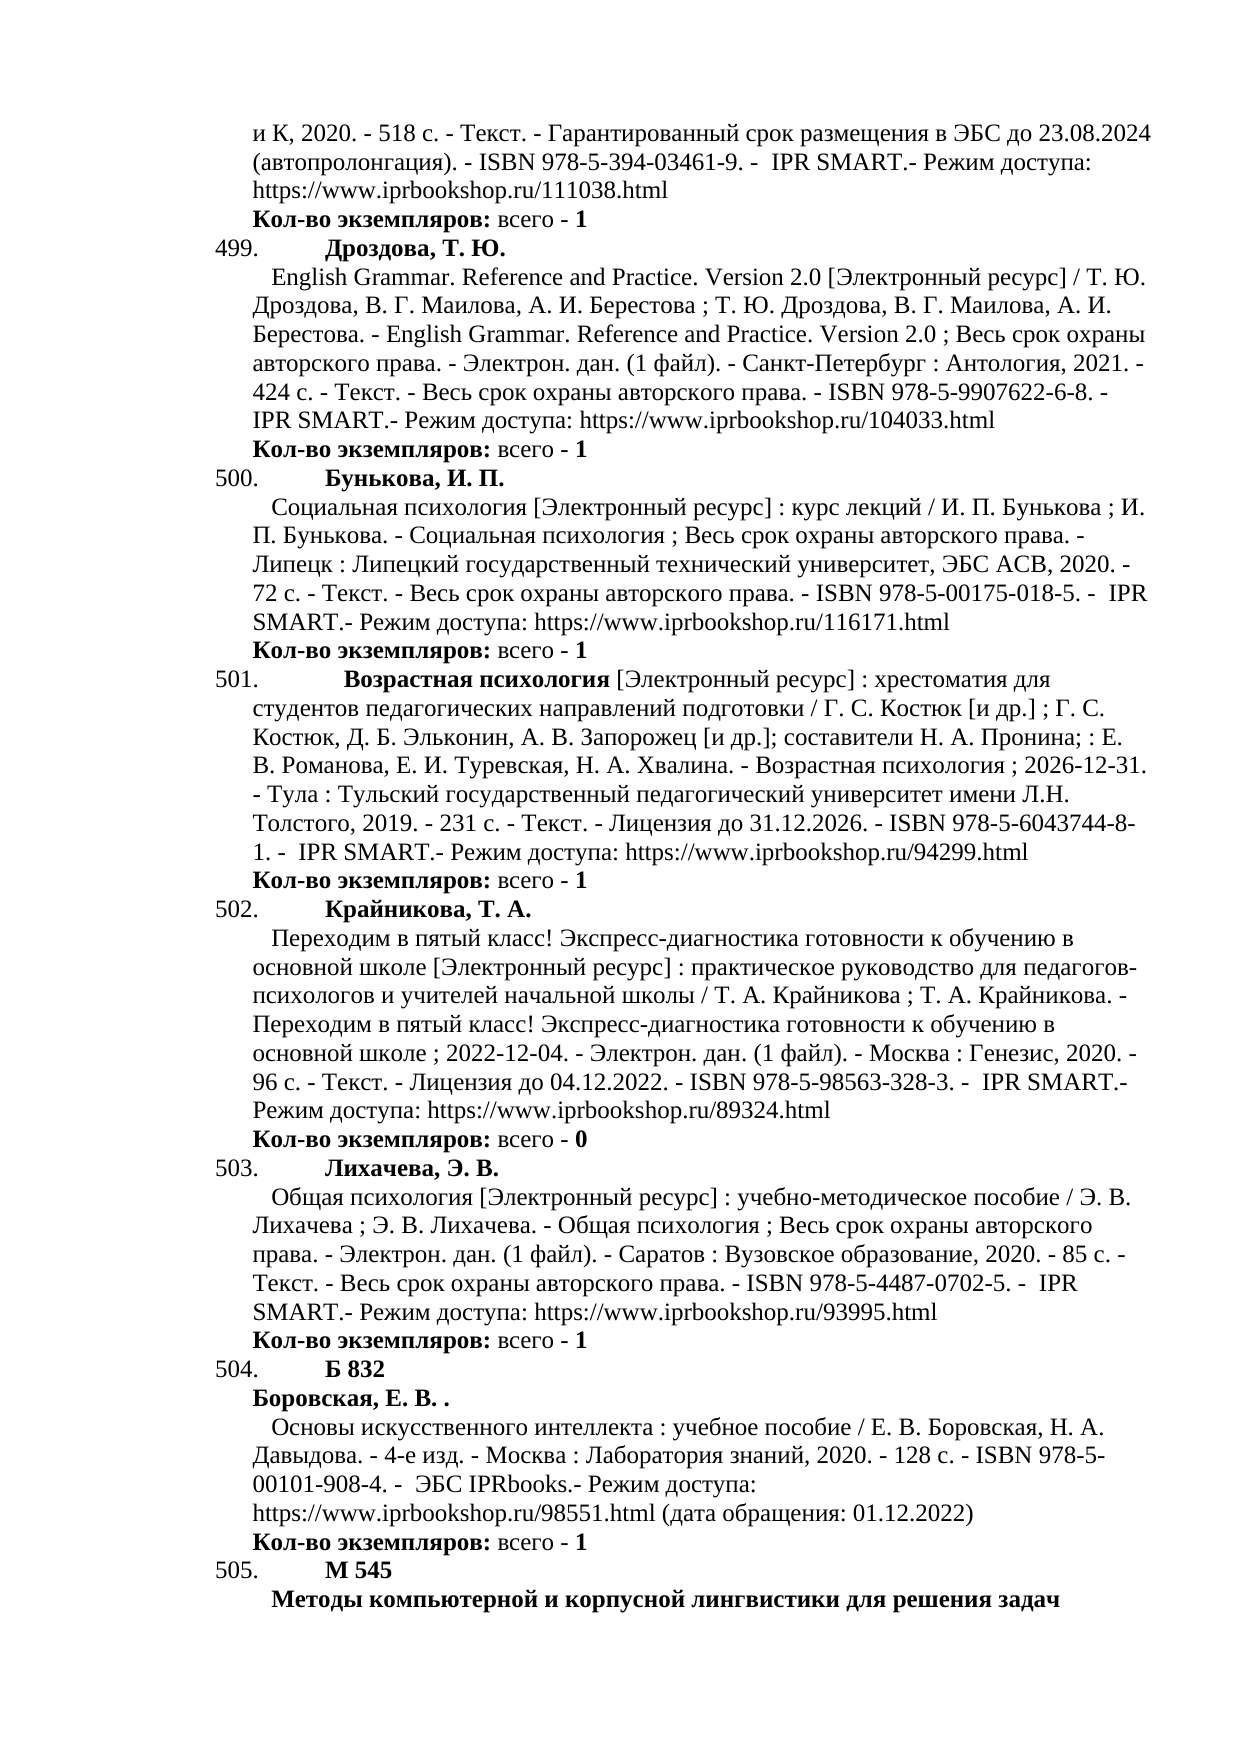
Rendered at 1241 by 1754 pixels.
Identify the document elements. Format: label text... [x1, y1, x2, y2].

list Крайникова, Т. А. Переходим в пятый класс! Экспресс-диагностика готовности к обучению в основной школе [Электронный ресурс] : практическое руководство для педагогов-психологов и учителей начальной школы / Т. А. Крайникова ; Т. А. Крайникова. - Переходим в пятый класс! Экспресс-диагностика готовности к обучению в основной школе ; 2022-12-04. - Электрон. дан. (1 файл). - Москва : Генезис, 2020. - 96 с. - Текст. - Лицензия до 04.12.2022. - ISBN 978-5-98563-328-3. - IPR SMART.- Режим доступа: https://www.iprbookshop.ru/89324.html Кол-во экземпляров: всего - 0 [215, 894, 1152, 1153]
list Возрастная психология [Электронный ресурс] : хрестоматия для студентов педагогических направлений подготовки / Г. С. Костюк [и др.] ; Г. С. Костюк, Д. Б. Эльконин, А. В. Запорожец [и др.]; составители Н. А. Пронина; : Е. В. Романова, Е. И. Туревская, Н. А. Хвалина. - Возрастная психология ; 2026-12-31. - Тула : Тульский государственный педагогический университет имени Л.Н. Толстого, 2019. - 231 с. - Текст. - Лицензия до 31.12.2026. - ISBN 978-5-6043744-8-1. - IPR SMART.- Режим доступа: https://www.iprbookshop.ru/94299.html Кол-во экземпляров: всего - 1 [215, 664, 1152, 894]
list Бунькова, И. П. Социальная психология [Электронный ресурс] : курс лекций / И. П. Бунькова ; И. П. Бунькова. - Социальная психология ; Весь срок охраны авторского права. - Липецк : Липецкий государственный технический университет, ЭБС АСВ, 2020. - 72 с. - Текст. - Весь срок охраны авторского права. - ISBN 978-5-00175-018-5. - IPR SMART.- Режим доступа: https://www.iprbookshop.ru/116171.html Кол-во экземпляров: всего - 1 [215, 463, 1152, 664]
list Дроздова, Т. Ю. English Grammar. Reference and Practice. Version 2.0 [Электронный ресурс] / Т. Ю. Дроздова, В. Г. Маилова, А. И. Берестова ; Т. Ю. Дроздова, В. Г. Маилова, А. И. Берестова. - English Grammar. Reference and Practice. Version 2.0 ; Весь срок охраны авторского права. - Электрон. дан. (1 файл). - Санкт-Петербург : Антология, 2021. - 424 с. - Текст. - Весь срок охраны авторского права. - ISBN 978-5-9907622-6-8. - IPR SMART.- Режим доступа: https://www.iprbookshop.ru/104033.html Кол-во экземпляров: всего - 1 [215, 233, 1152, 463]
list Б 832 Боровская, Е. В. . Основы искусственного интеллекта : учебное пособие / Е. В. Боровская, Н. А. Давыдова. - 4-е изд. - Москва : Лаборатория знаний, 2020. - 128 c. - ISBN 978-5-00101-908-4. - ЭБС IPRbooks.- Режим доступа: https://www.iprbookshop.ru/98551.html (дата обращения: 01.12.2022) Кол-во экземпляров: всего - 1 [215, 1354, 1152, 1556]
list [215, 1556, 1152, 1613]
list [215, 118, 1152, 233]
list Лихачева, Э. В. Общая психология [Электронный ресурс] : учебно-методическое пособие / Э. В. Лихачева ; Э. В. Лихачева. - Общая психология ; Весь срок охраны авторского права. - Электрон. дан. (1 файл). - Саратов : Вузовское образование, 2020. - 85 с. - Текст. - Весь срок охраны авторского права. - ISBN 978-5-4487-0702-5. - IPR SMART.- Режим доступа: https://www.iprbookshop.ru/93995.html Кол-во экземпляров: всего - 1 [215, 1153, 1152, 1354]
